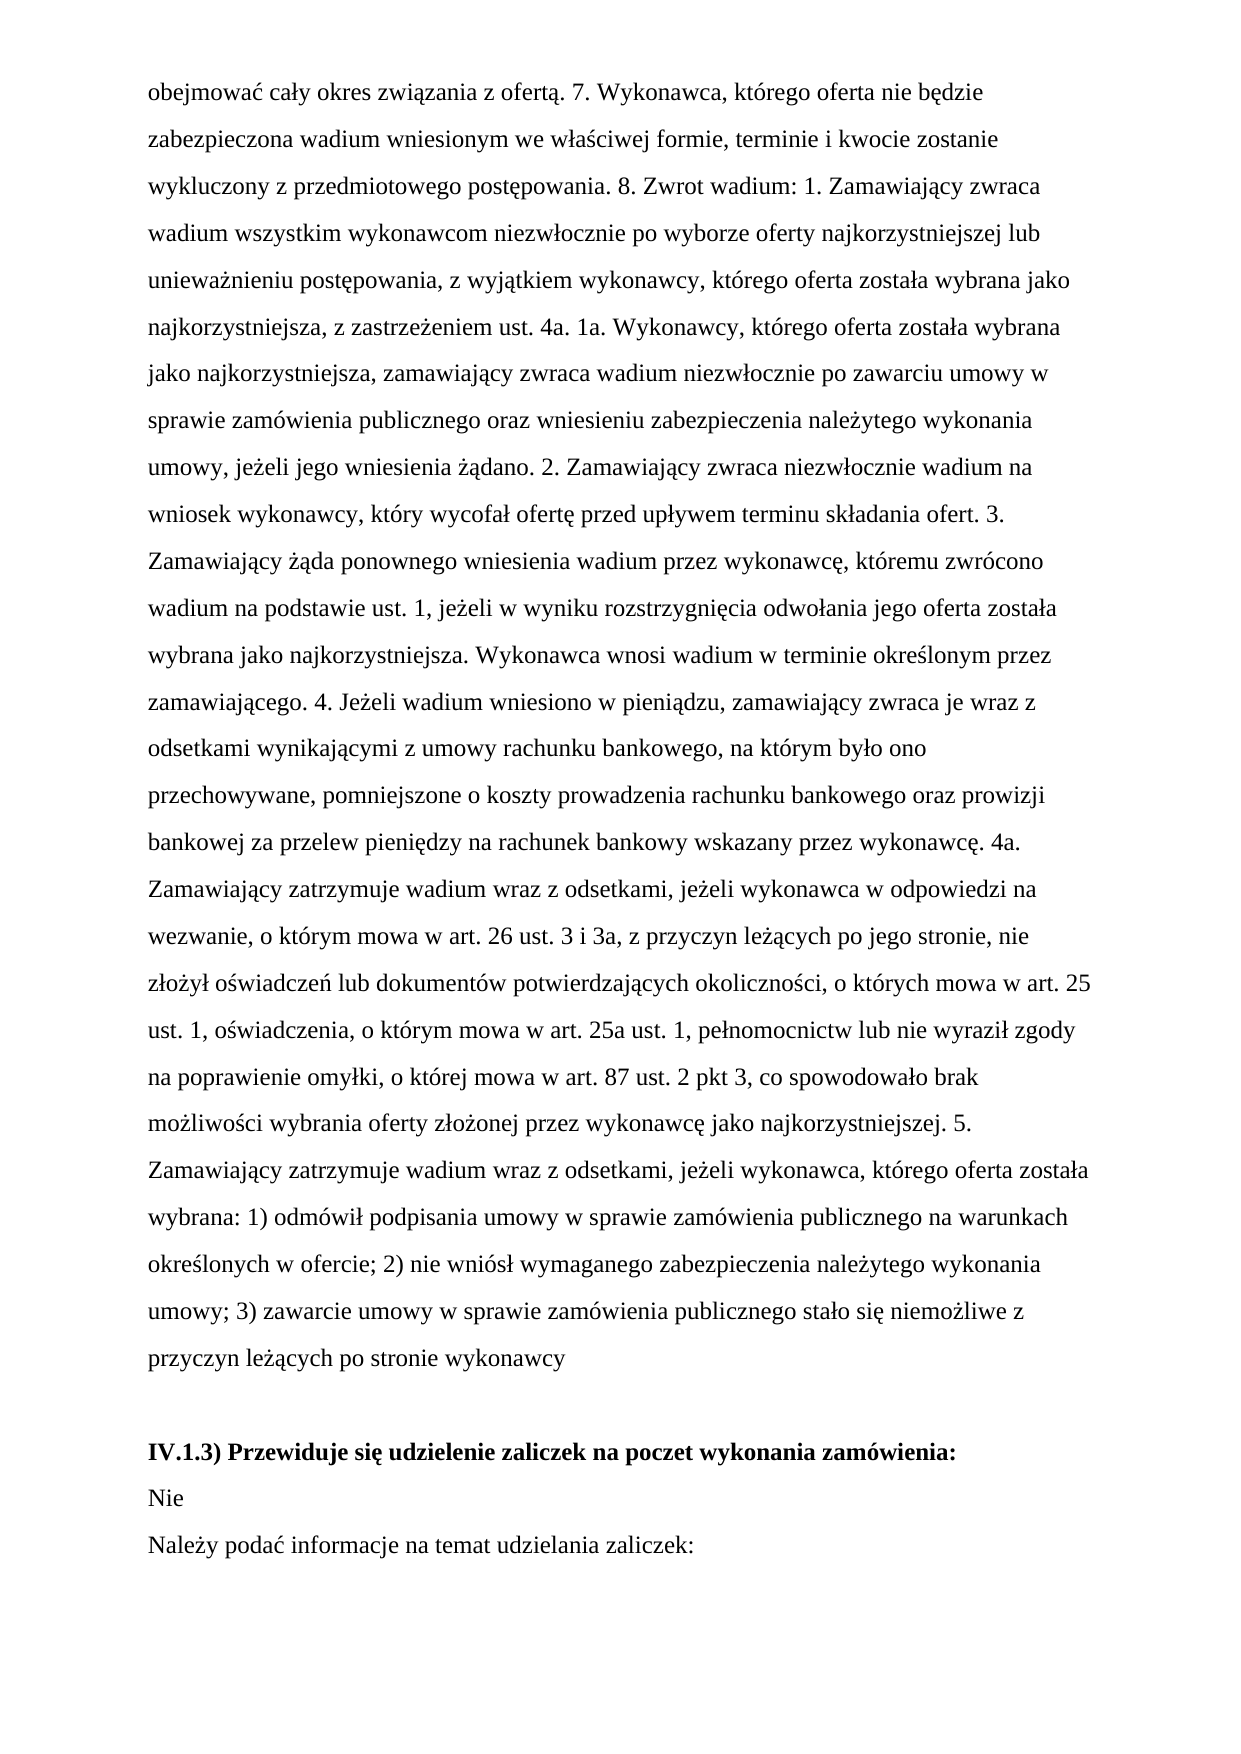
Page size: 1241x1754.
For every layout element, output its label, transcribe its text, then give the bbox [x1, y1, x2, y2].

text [148, 59, 1093, 1372]
text Nie Należy podać informacje na temat udzielania zaliczek: [148, 1465, 1093, 1606]
text IV.1.3) Przewiduje się udzielenie zaliczek na poczet wykonania zamówienia: [148, 1372, 1093, 1465]
